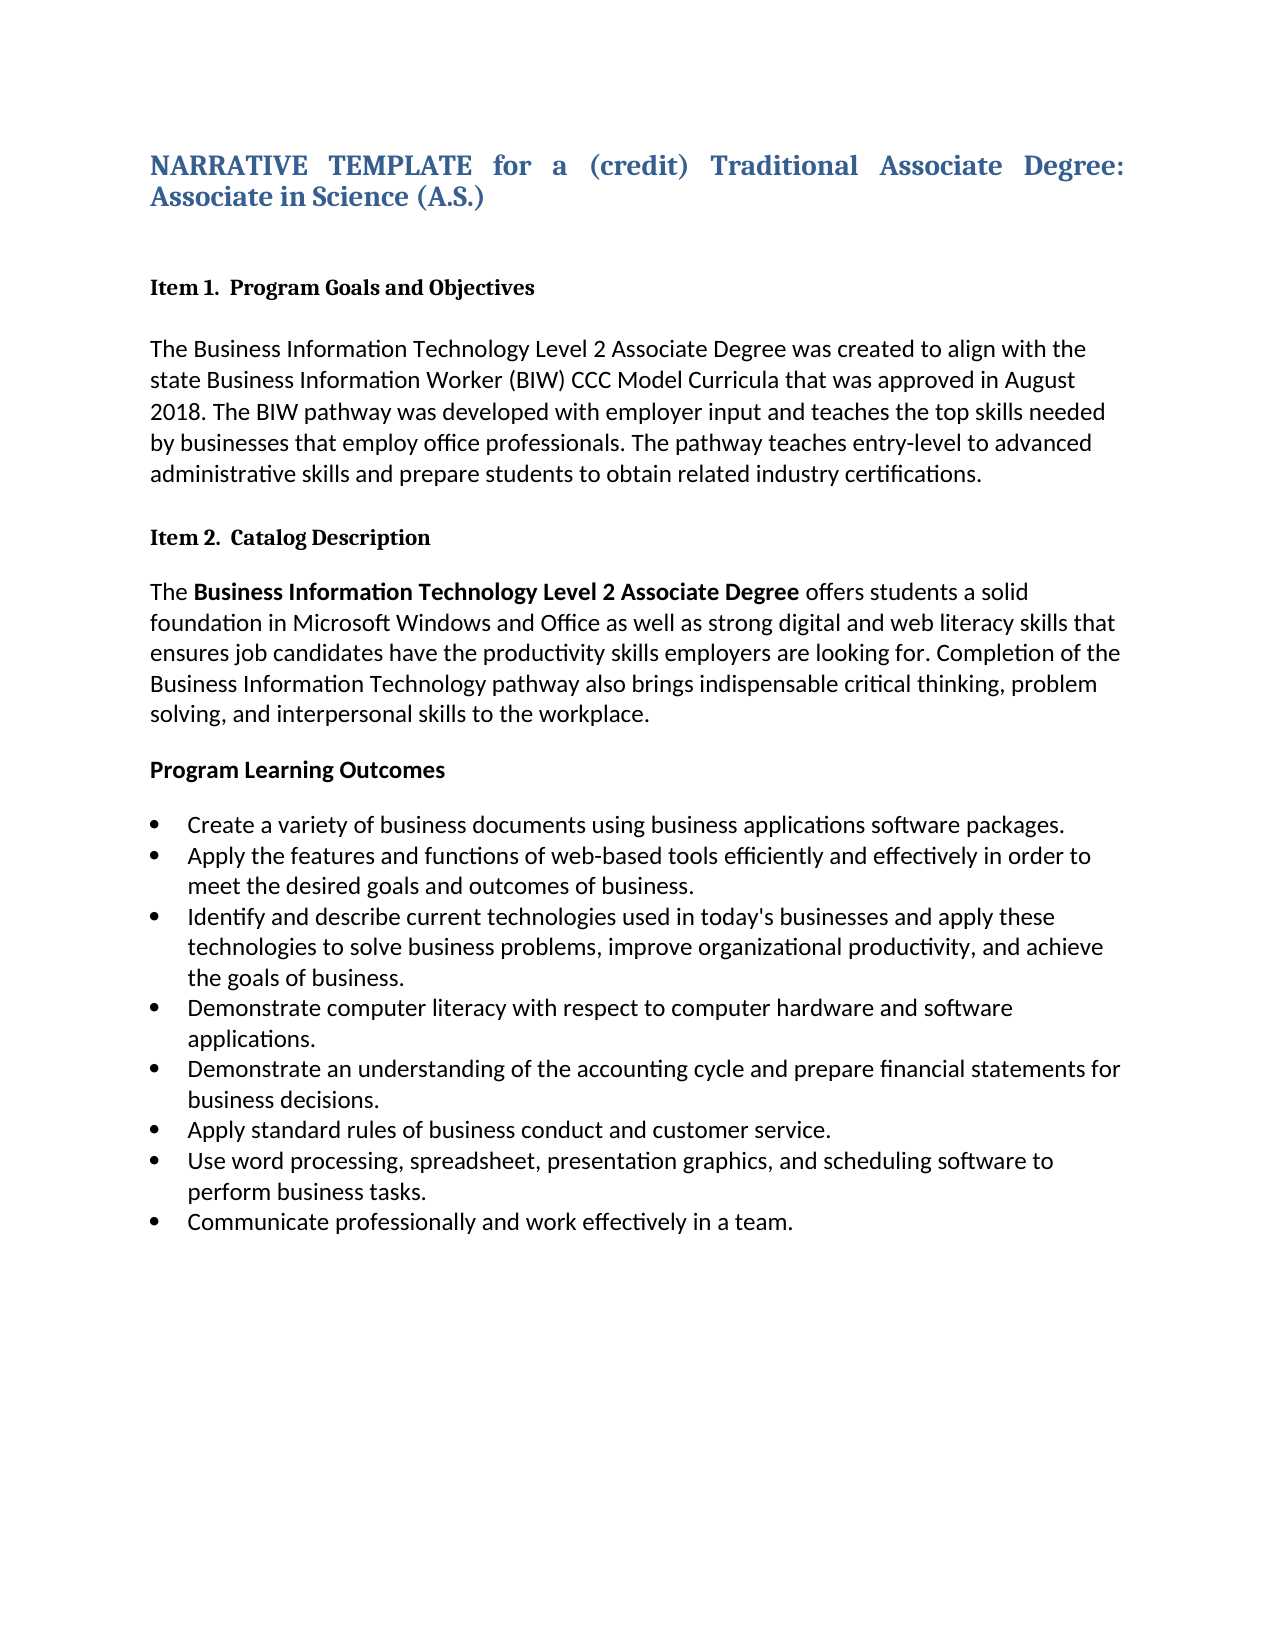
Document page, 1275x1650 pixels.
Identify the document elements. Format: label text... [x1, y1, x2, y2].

text NARRATIVE TEMPLATE for a (credit) Traditional Associate Degree: Associate in Science (A.S.) [150, 150, 1125, 212]
list Apply standard rules of business conduct and customer service. [150, 1115, 1125, 1145]
text The Business Information Technology Level 2 Associate Degree offers students a solid foundation in Microsoft Windows and Office as well as strong digital and web literacy skills that ensures job candidates have the productivity skills employers are looking for. Completion of the Business Information Technology pathway also brings indispensable critical thinking, problem solving, and interpersonal skills to the workplace. [150, 576, 1125, 729]
text Item 1. Program Goals and Objectives [150, 270, 1125, 301]
list Identify and describe current technologies used in today's businesses and apply these technologies to solve business problems, improve organizational productivity, and achieve the goals of business. [150, 901, 1125, 993]
list Apply the features and functions of web-based tools efficiently and effectively in order to meet the desired goals and outcomes of business. [150, 840, 1125, 901]
text Program Learning Outcomes [150, 754, 1125, 784]
text The Business Information Technology Level 2 Associate Degree was created to align with the state Business Information Worker (BIW) CCC Model Curricula that was approved in August 2018. The BIW pathway was developed with employer input and teaches the top skills needed by businesses that employ office professionals. The pathway teaches entry-level to advanced administrative skills and prepare students to obtain related industry certifications. [150, 333, 1125, 489]
list Communicate professionally and work effectively in a team. [150, 1206, 1125, 1237]
list Demonstrate an understanding of the accounting cycle and prepare financial statements for business decisions. [150, 1054, 1125, 1115]
list Use word processing, spreadsheet, presentation graphics, and scheduling software to perform business tasks. [150, 1145, 1125, 1206]
list Demonstrate computer literacy with respect to computer hardware and software applications. [150, 993, 1125, 1054]
list Create a variety of business documents using business applications software packages. [150, 809, 1125, 840]
text Item 2. Catalog Description [150, 520, 1125, 551]
